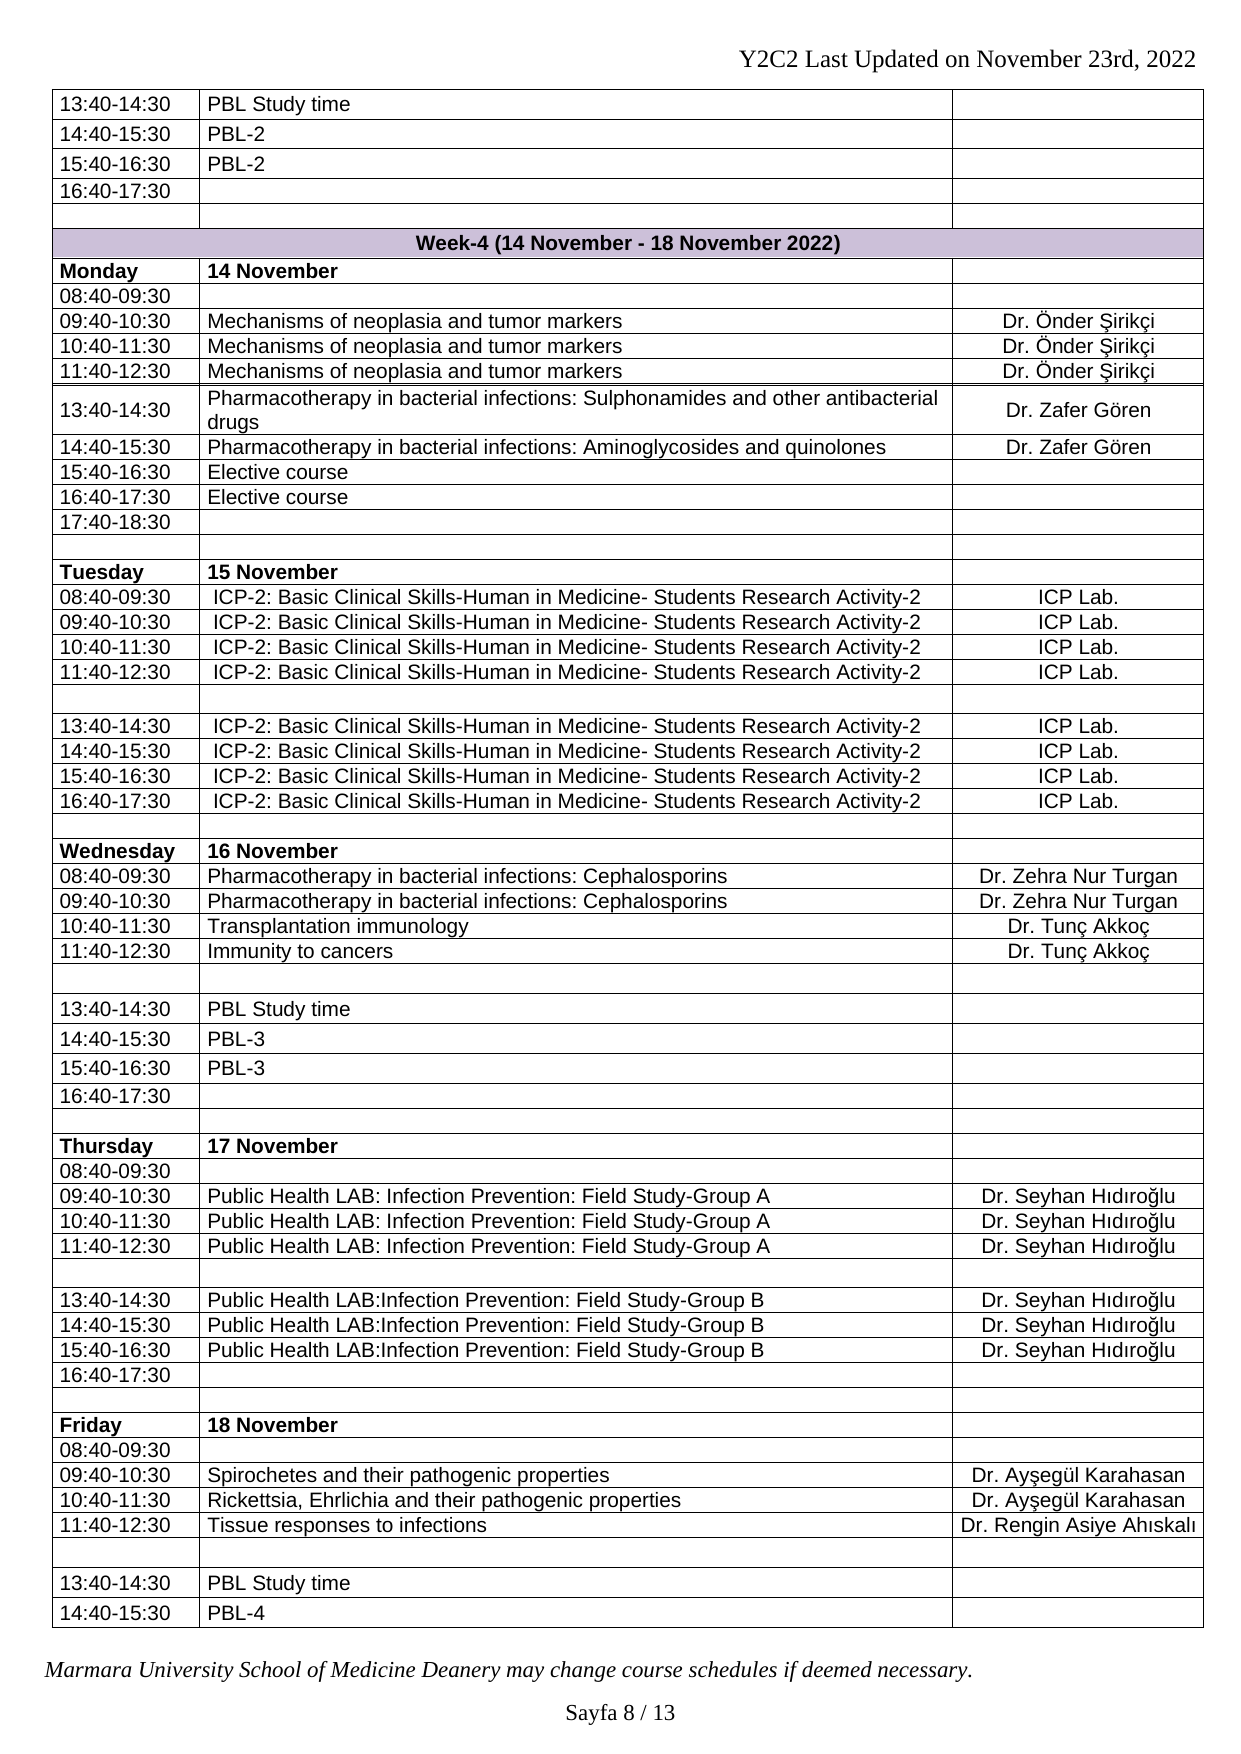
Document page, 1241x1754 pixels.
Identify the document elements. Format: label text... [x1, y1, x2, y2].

table_cell 08:40-09:30 [53, 585, 199, 608]
table_cell 15:40-16:30 [53, 1338, 199, 1362]
table_cell ICP-2: Basic Clinical Skills-Human in Medicine- Students Research Activity-2 [200, 764, 952, 788]
table_cell [953, 485, 1203, 508]
table_cell [953, 179, 1203, 203]
table_cell Pharmacotherapy in bacterial infections: Sulphonamides and other antibacterial drugs [200, 386, 952, 433]
table_cell [200, 1084, 952, 1107]
table_cell Public Health LAB: Infection Prevention: Field Study-Group A [200, 1209, 952, 1232]
table_cell [53, 535, 199, 558]
table_cell Dr. Tunç Akkoç [953, 914, 1203, 938]
table_cell Dr. Önder Şirikçi [953, 359, 1203, 382]
table_cell 09:40-10:30 [53, 610, 199, 633]
table_cell PBL-2 [200, 120, 952, 148]
table_cell [953, 1413, 1203, 1437]
table_cell [953, 1024, 1203, 1053]
table_cell Dr. Zafer Gören [953, 435, 1203, 458]
table_cell [953, 510, 1203, 533]
table_cell Thursday [53, 1134, 199, 1157]
table_cell PBL-4 [200, 1598, 952, 1627]
table_cell 13:40-14:30 [53, 1568, 199, 1597]
table_cell [200, 964, 952, 993]
table_cell Pharmacotherapy in bacterial infections: Cephalosporins [200, 889, 952, 913]
table_cell 17:40-18:30 [53, 510, 199, 533]
table_cell 11:40-12:30 [53, 1513, 199, 1537]
table_cell 10:40-11:30 [53, 334, 199, 357]
table_cell 10:40-11:30 [53, 635, 199, 658]
table_cell [200, 284, 952, 307]
table_cell Mechanisms of neoplasia and tumor markers [200, 309, 952, 332]
table_cell [200, 1538, 952, 1567]
table_cell 11:40-12:30 [53, 939, 199, 963]
table_cell Dr. Ayşegül Karahasan [953, 1463, 1203, 1487]
table_cell Dr. Tunç Akkoç [953, 939, 1203, 963]
table_cell Dr. Seyhan Hıdıroğlu [953, 1288, 1203, 1312]
table_cell 15:40-16:30 [53, 1054, 199, 1082]
table_cell [953, 1438, 1203, 1462]
table_cell [953, 839, 1203, 863]
table_cell [200, 204, 952, 228]
table_cell ICP Lab. [953, 764, 1203, 788]
table_cell 10:40-11:30 [53, 1488, 199, 1512]
table_cell [200, 814, 952, 838]
table_cell 15:40-16:30 [53, 460, 199, 483]
table_cell 13:40-14:30 [53, 1288, 199, 1312]
table_cell 14:40-15:30 [53, 120, 199, 148]
table_cell Elective course [200, 485, 952, 508]
table_cell [200, 1259, 952, 1287]
table_cell 14:40-15:30 [53, 1313, 199, 1337]
table_cell 15:40-16:30 [53, 764, 199, 788]
table_cell [53, 814, 199, 838]
table_cell 13:40-14:30 [53, 714, 199, 738]
table_cell [953, 535, 1203, 558]
table_cell ICP-2: Basic Clinical Skills-Human in Medicine- Students Research Activity-2 [200, 660, 952, 683]
table_cell [53, 1259, 199, 1287]
table_cell [953, 1259, 1203, 1287]
table_cell Dr. Seyhan Hıdıroğlu [953, 1234, 1203, 1257]
table_cell [953, 1363, 1203, 1387]
table_cell 11:40-12:30 [53, 660, 199, 683]
table_cell ICP Lab. [953, 585, 1203, 608]
table_cell [953, 259, 1203, 282]
table_cell [200, 1109, 952, 1132]
table_cell [953, 964, 1203, 993]
table_cell Monday [53, 259, 199, 282]
table_cell Tuesday [53, 560, 199, 583]
table_cell [953, 685, 1203, 713]
table_cell ICP-2: Basic Clinical Skills-Human in Medicine- Students Research Activity-2 [200, 610, 952, 633]
table_cell Dr. Zafer Gören [953, 386, 1203, 433]
table_cell [953, 560, 1203, 583]
table_cell [953, 90, 1203, 118]
table_cell Rickettsia, Ehrlichia and their pathogenic properties [200, 1488, 952, 1512]
table_cell 16:40-17:30 [53, 179, 199, 203]
table_cell Dr. Seyhan Hıdıroğlu [953, 1338, 1203, 1362]
table_cell PBL-2 [200, 149, 952, 178]
table_cell 09:40-10:30 [53, 1184, 199, 1207]
table_cell [953, 204, 1203, 228]
table_cell Mechanisms of neoplasia and tumor markers [200, 334, 952, 357]
table_cell [53, 1538, 199, 1567]
table_cell 11:40-12:30 [53, 359, 199, 382]
table_cell [953, 1538, 1203, 1567]
table_cell 15:40-16:30 [53, 149, 199, 178]
table_cell 17 November [200, 1134, 952, 1157]
table_cell [953, 120, 1203, 148]
table_cell Mechanisms of neoplasia and tumor markers [200, 359, 952, 382]
table_cell ICP-2: Basic Clinical Skills-Human in Medicine- Students Research Activity-2 [200, 635, 952, 658]
table_cell Friday [53, 1413, 199, 1437]
table_cell PBL-3 [200, 1024, 952, 1053]
table_cell Dr. Seyhan Hıdıroğlu [953, 1184, 1203, 1207]
table_cell 16:40-17:30 [53, 485, 199, 508]
table_cell [53, 204, 199, 228]
table_cell Dr. Rengin Asiye Ahıskalı [953, 1513, 1203, 1537]
table_cell ICP-2: Basic Clinical Skills-Human in Medicine- Students Research Activity-2 [200, 714, 952, 738]
table_cell Pharmacotherapy in bacterial infections: Aminoglycosides and quinolones [200, 435, 952, 458]
table_cell ICP-2: Basic Clinical Skills-Human in Medicine- Students Research Activity-2 [200, 585, 952, 608]
table_cell Wednesday [53, 839, 199, 863]
table_cell [953, 284, 1203, 307]
table_cell [200, 1388, 952, 1412]
table_cell Public Health LAB: Infection Prevention: Field Study-Group A [200, 1184, 952, 1207]
table_cell [200, 535, 952, 558]
table_cell Pharmacotherapy in bacterial infections: Cephalosporins [200, 864, 952, 888]
table_cell 14:40-15:30 [53, 1598, 199, 1627]
table_cell 14 November [200, 259, 952, 282]
table_cell PBL Study time [200, 994, 952, 1023]
table_cell [953, 994, 1203, 1023]
table_cell 14:40-15:30 [53, 1024, 199, 1053]
table_cell [953, 149, 1203, 178]
table_cell ICP Lab. [953, 739, 1203, 763]
table_cell [953, 460, 1203, 483]
table_cell 16 November [200, 839, 952, 863]
table_cell 13:40-14:30 [53, 90, 199, 118]
table_cell [953, 1598, 1203, 1627]
table_cell [953, 1568, 1203, 1597]
table_cell Dr. Seyhan Hıdıroğlu [953, 1209, 1203, 1232]
table_cell Public Health LAB:Infection Prevention: Field Study-Group B [200, 1288, 952, 1312]
table_cell 16:40-17:30 [53, 1363, 199, 1387]
table_cell 14:40-15:30 [53, 435, 199, 458]
table_cell ICP Lab. [953, 610, 1203, 633]
table_cell PBL Study time [200, 90, 952, 118]
table_cell 13:40-14:30 [53, 386, 199, 433]
table_cell 16:40-17:30 [53, 789, 199, 813]
table_cell 09:40-10:30 [53, 889, 199, 913]
table_cell [953, 1159, 1203, 1182]
table_cell PBL-3 [200, 1054, 952, 1082]
table_cell 09:40-10:30 [53, 1463, 199, 1487]
table_cell ICP-2: Basic Clinical Skills-Human in Medicine- Students Research Activity-2 [200, 789, 952, 813]
table_cell PBL Study time [200, 1568, 952, 1597]
table_cell [953, 1109, 1203, 1132]
table_cell 10:40-11:30 [53, 914, 199, 938]
table_cell [200, 1438, 952, 1462]
table_cell ICP Lab. [953, 789, 1203, 813]
table_cell [53, 1109, 199, 1132]
table_cell 15 November [200, 560, 952, 583]
table_cell [53, 685, 199, 713]
table_cell Dr. Zehra Nur Turgan [953, 864, 1203, 888]
table_cell 16:40-17:30 [53, 1084, 199, 1107]
table_cell ICP-2: Basic Clinical Skills-Human in Medicine- Students Research Activity-2 [200, 739, 952, 763]
table_cell [53, 1388, 199, 1412]
table_cell [200, 510, 952, 533]
table_cell [200, 179, 952, 203]
table_cell 18 November [200, 1413, 952, 1437]
table_cell Transplantation immunology [200, 914, 952, 938]
table_cell Public Health LAB:Infection Prevention: Field Study-Group B [200, 1338, 952, 1362]
table_cell 08:40-09:30 [53, 1159, 199, 1182]
table_cell Tissue responses to infections [200, 1513, 952, 1537]
table_cell [200, 685, 952, 713]
table_cell Public Health LAB: Infection Prevention: Field Study-Group A [200, 1234, 952, 1257]
table_cell 11:40-12:30 [53, 1234, 199, 1257]
table_cell 13:40-14:30 [53, 994, 199, 1023]
table_cell Elective course [200, 460, 952, 483]
table_cell [200, 1363, 952, 1387]
table_cell Spirochetes and their pathogenic properties [200, 1463, 952, 1487]
table_cell [953, 1054, 1203, 1082]
table_cell [953, 1388, 1203, 1412]
table_cell Dr. Önder Şirikçi [953, 334, 1203, 357]
table_cell [953, 1134, 1203, 1157]
table_cell [200, 1159, 952, 1182]
table_cell Dr. Seyhan Hıdıroğlu [953, 1313, 1203, 1337]
table_cell 08:40-09:30 [53, 864, 199, 888]
table_cell ICP Lab. [953, 635, 1203, 658]
table_cell 08:40-09:30 [53, 284, 199, 307]
table_cell 10:40-11:30 [53, 1209, 199, 1232]
table_cell ICP Lab. [953, 714, 1203, 738]
table_cell 09:40-10:30 [53, 309, 199, 332]
table_cell Dr. Önder Şirikçi [953, 309, 1203, 332]
table_cell Dr. Zehra Nur Turgan [953, 889, 1203, 913]
table_cell [953, 1084, 1203, 1107]
table_cell Public Health LAB:Infection Prevention: Field Study-Group B [200, 1313, 952, 1337]
table_cell 14:40-15:30 [53, 739, 199, 763]
table_cell Immunity to cancers [200, 939, 952, 963]
table_cell Week-4 (14 November - 18 November 2022) [53, 229, 1203, 257]
table_cell Dr. Ayşegül Karahasan [953, 1488, 1203, 1512]
table_cell [953, 814, 1203, 838]
table_cell 08:40-09:30 [53, 1438, 199, 1462]
table_cell [53, 964, 199, 993]
table_cell ICP Lab. [953, 660, 1203, 683]
